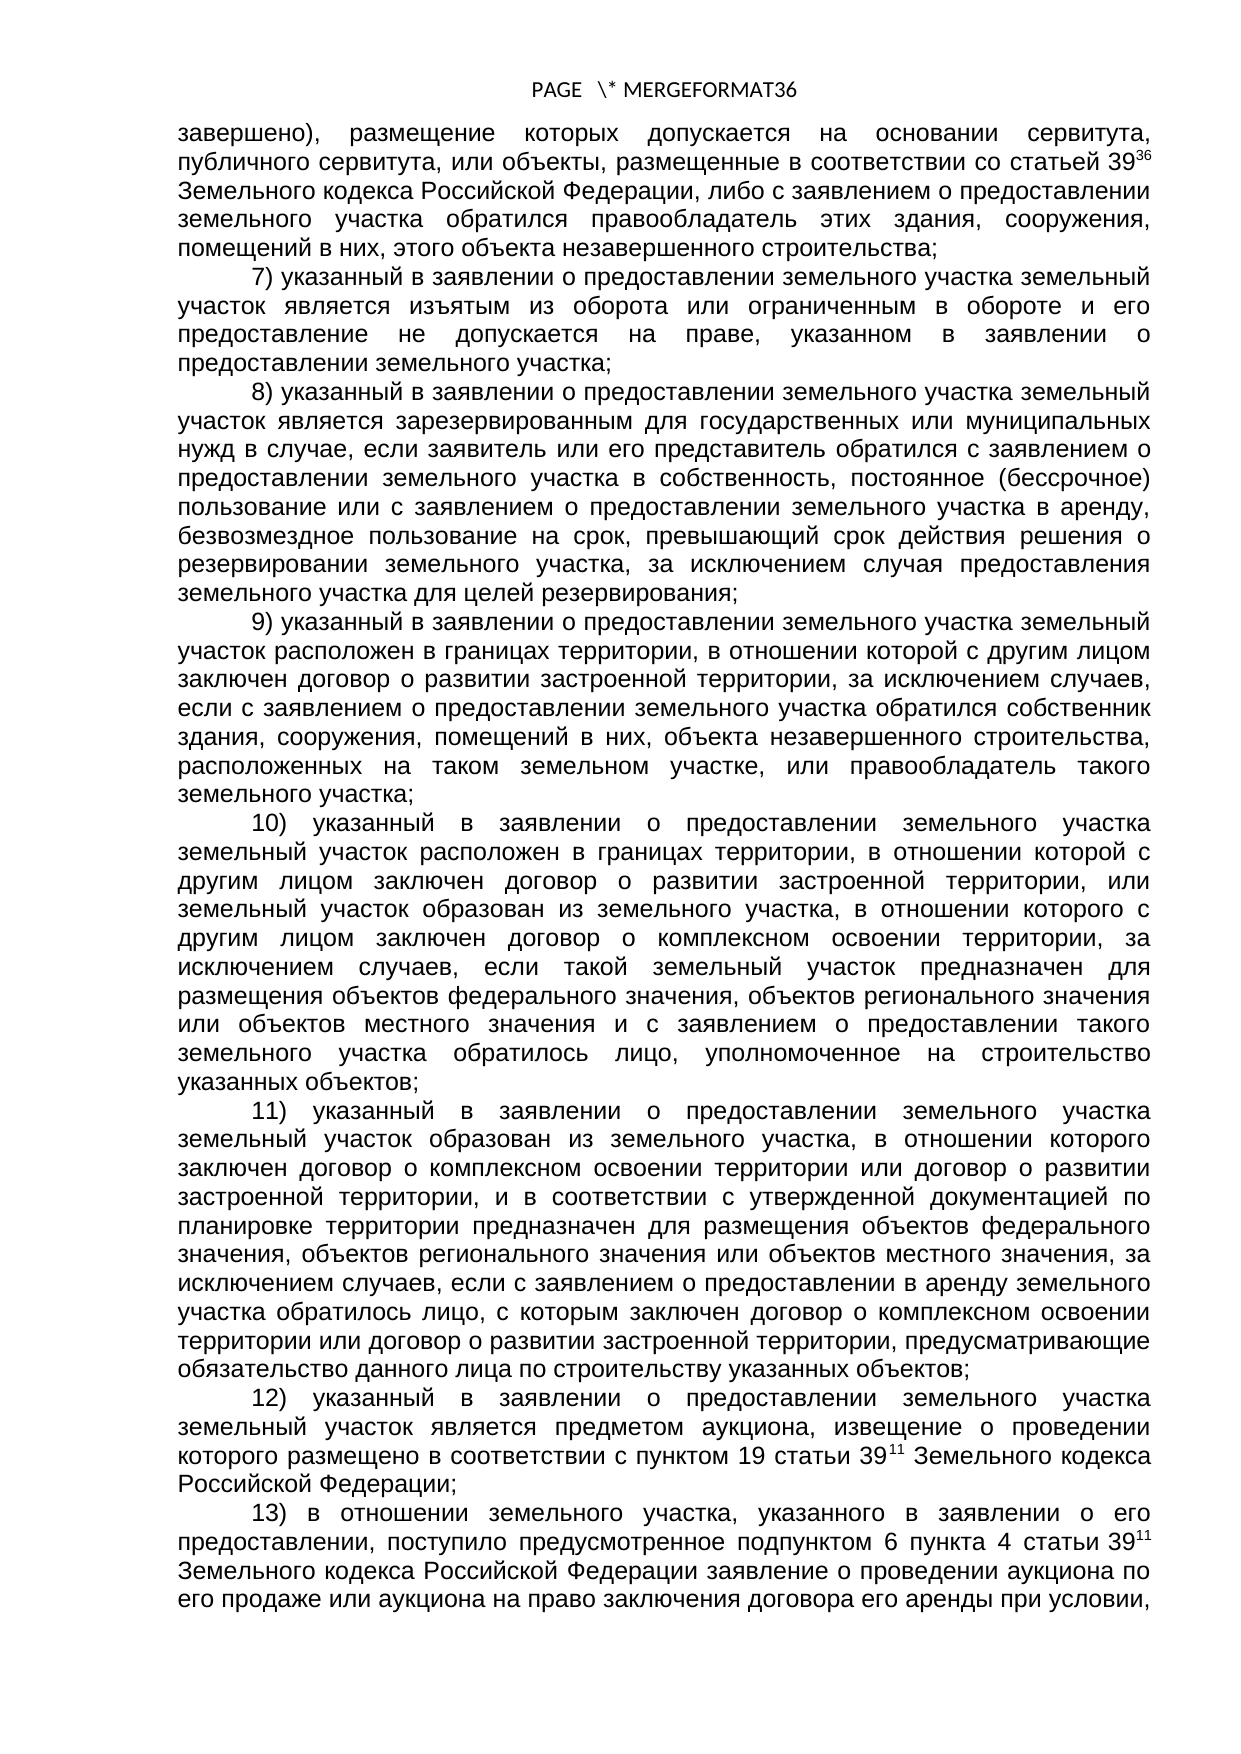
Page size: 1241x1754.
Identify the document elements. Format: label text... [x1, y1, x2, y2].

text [177, 118, 1152, 262]
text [177, 1498, 1152, 1613]
text 11) указанный в заявлении о предоставлении земельного участка земельный участок образован из земельного участка, в отношении которого заключен договор о комплексном освоении территории или договор о развитии застроенной территории, и в соответствии с утвержденной документацией по планировке территории предназначен для размещения объектов федерального значения, объектов регионального значения или объектов местного значения, за исключением случаев, если с заявлением о предоставлении в аренду земельного участка обратилось лицо, с которым заключен договор о комплексном освоении территории или договор о развитии застроенной территории, предусматривающие обязательство данного лица по строительству указанных объектов; [177, 1096, 1152, 1383]
text 8) указанный в заявлении о предоставлении земельного участка земельный участок является зарезервированным для государственных или муниципальных нужд в случае, если заявитель или его представитель обратился с заявлением о предоставлении земельного участка в собственность, постоянное (бессрочное) пользование или с заявлением о предоставлении земельного участка в аренду, безвозмездное пользование на срок, превышающий срок действия решения о резервировании земельного участка, за исключением случая предоставления земельного участка для целей резервирования; [177, 377, 1152, 607]
text 7) указанный в заявлении о предоставлении земельного участка земельный участок является изъятым из оборота или ограниченным в обороте и его предоставление не допускается на праве, указанном в заявлении о предоставлении земельного участка; [177, 262, 1152, 377]
text 12) указанный в заявлении о предоставлении земельного участка земельный участок является предметом аукциона, извещение о проведении которого размещено в соответствии с пунктом 19 статьи 3911 Земельного кодекса Российской Федерации; [177, 1383, 1152, 1498]
text 10) указанный в заявлении о предоставлении земельного участка земельный участок расположен в границах территории, в отношении которой с другим лицом заключен договор о развитии застроенной территории, или земельный участок образован из земельного участка, в отношении которого с другим лицом заключен договор о комплексном освоении территории, за исключением случаев, если такой земельный участок предназначен для размещения объектов федерального значения, объектов регионального значения или объектов местного значения и с заявлением о предоставлении такого земельного участка обратилось лицо, уполномоченное на строительство указанных объектов; [177, 808, 1152, 1096]
text 9) указанный в заявлении о предоставлении земельного участка земельный участок расположен в границах территории, в отношении которой с другим лицом заключен договор о развитии застроенной территории, за исключением случаев, если с заявлением о предоставлении земельного участка обратился собственник здания, сооружения, помещений в них, объекта незавершенного строительства, расположенных на таком земельном участке, или правообладатель такого земельного участка; [177, 607, 1152, 808]
